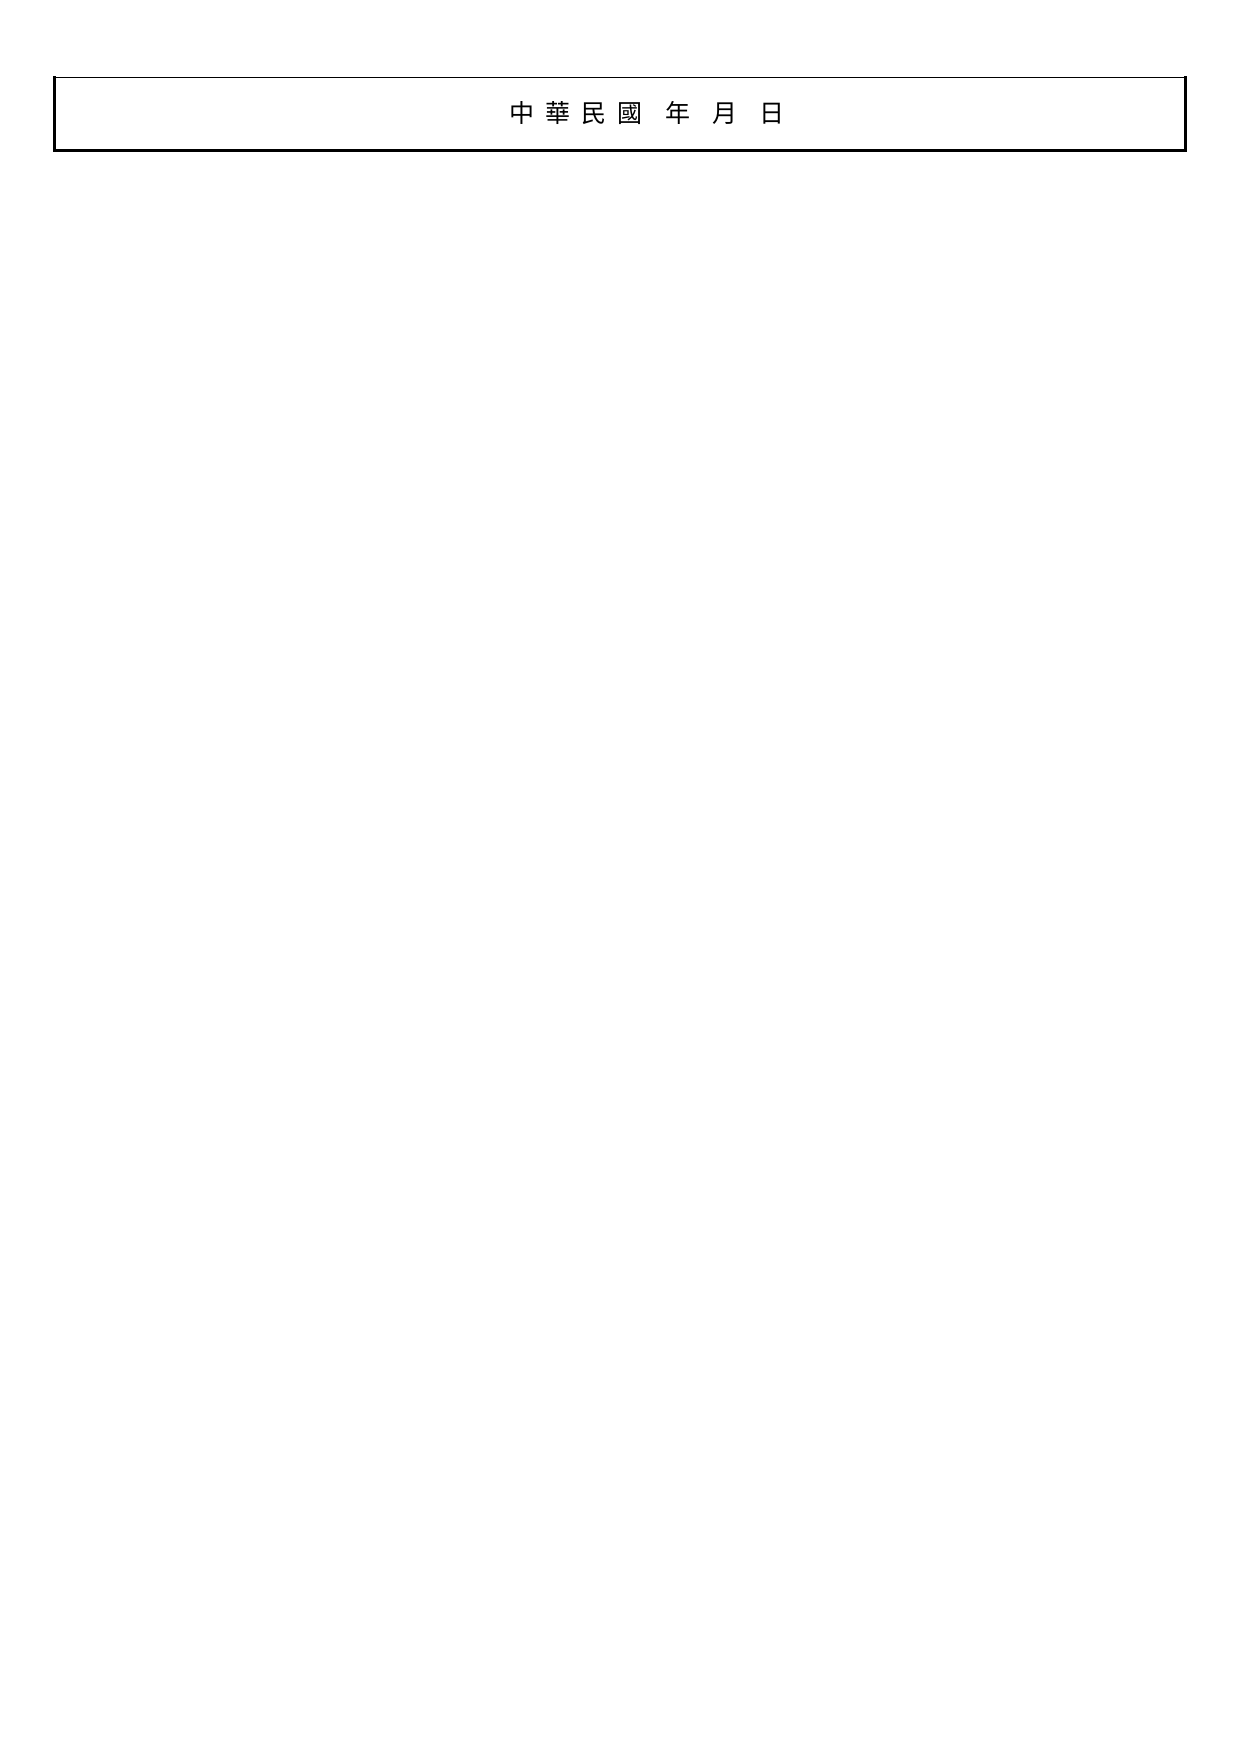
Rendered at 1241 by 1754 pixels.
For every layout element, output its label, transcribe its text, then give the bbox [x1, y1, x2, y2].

table_cell 中 華 民 國 年 月 日 [56, 78, 1184, 149]
